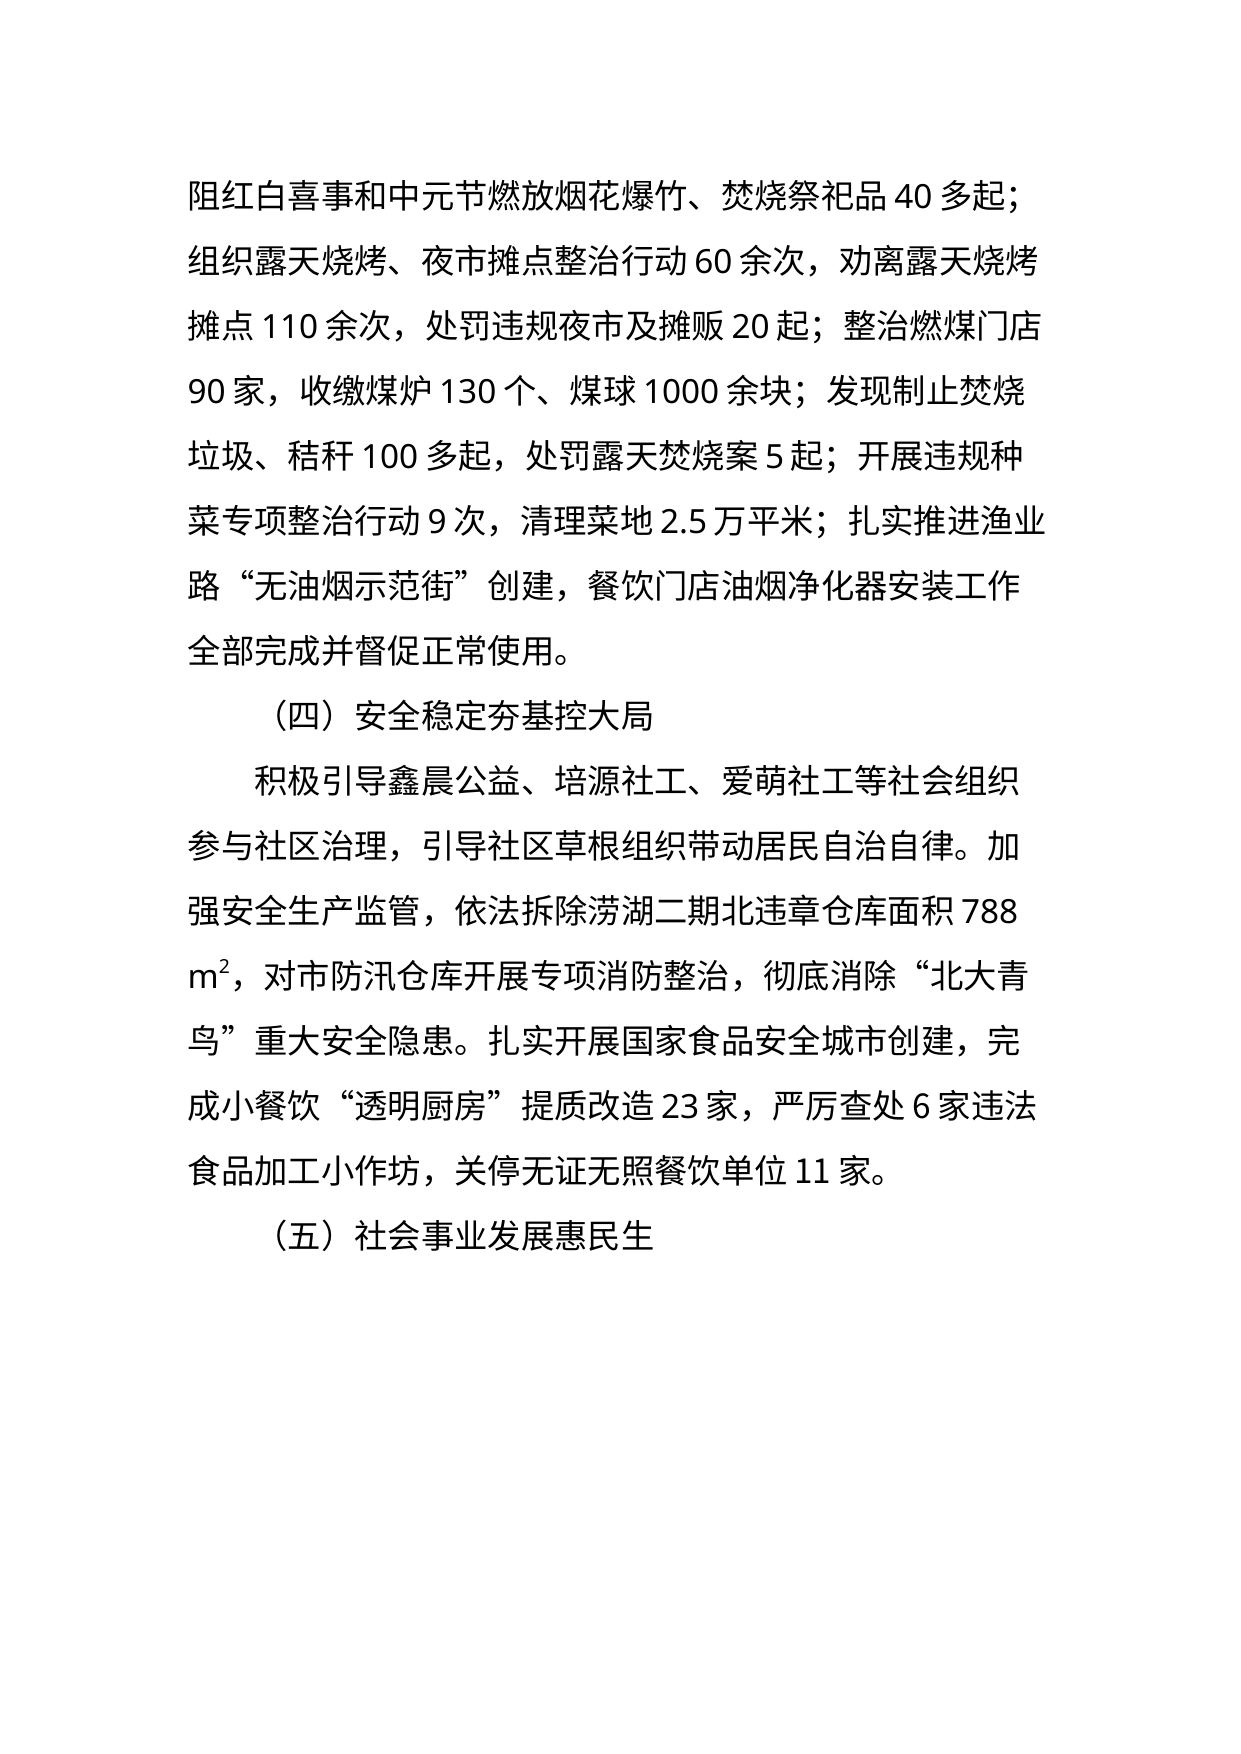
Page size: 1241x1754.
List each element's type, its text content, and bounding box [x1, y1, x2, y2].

text （四）安全稳定夯基控大局 [187, 682, 1053, 747]
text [187, 162, 1053, 682]
text 积极引导鑫晨公益、培源社工、爱萌社工等社会组织参与社区治理，引导社区草根组织带动居民自治自律。加强安全生产监管，依法拆除涝湖二期北违章仓库面积788 m2，对市防汛仓库开展专项消防整治，彻底消除“北大青鸟”重大安全隐患。扎实开展国家食品安全城市创建，完成小餐饮“透明厨房”提质改造23家，严厉查处6家违法食品加工小作坊，关停无证无照餐饮单位11家。 [187, 747, 1053, 1202]
text （五）社会事业发展惠民生 [187, 1202, 1053, 1267]
